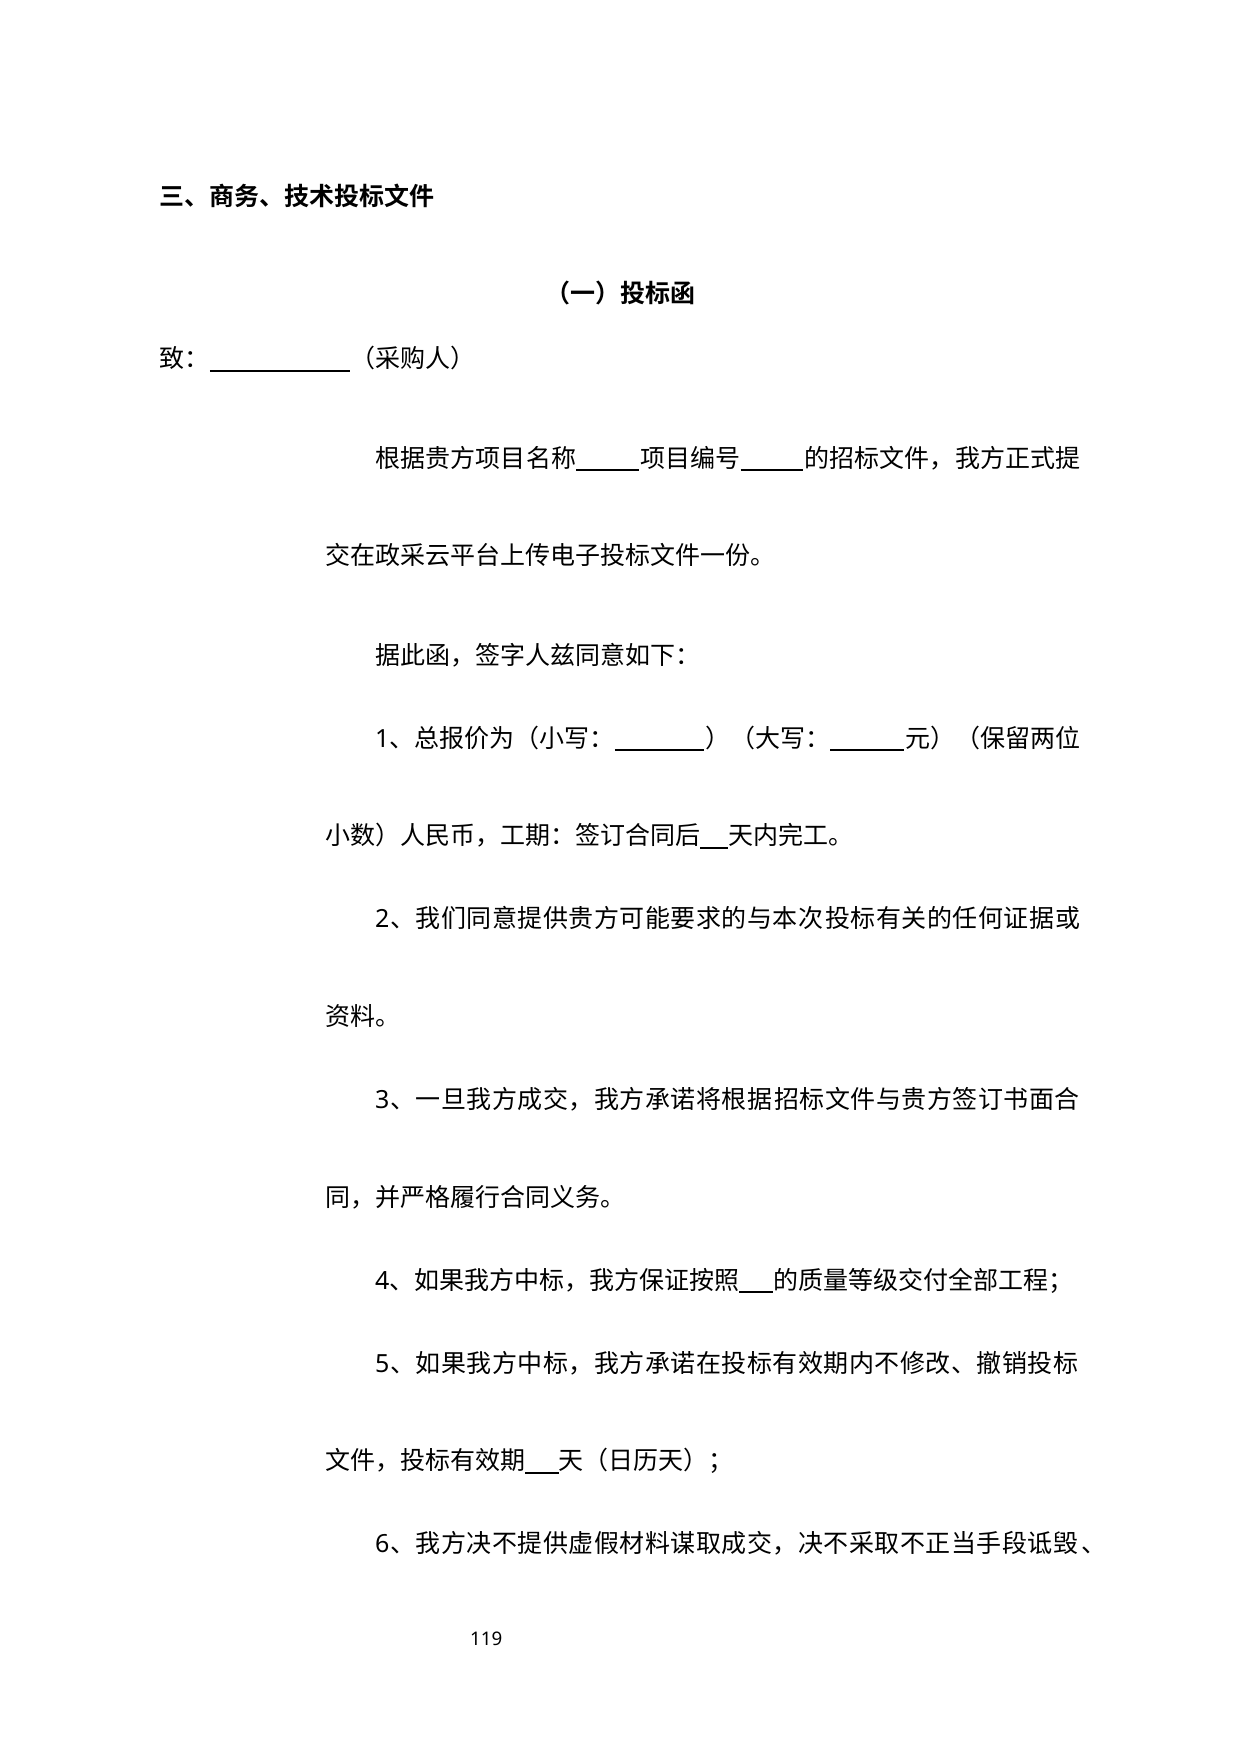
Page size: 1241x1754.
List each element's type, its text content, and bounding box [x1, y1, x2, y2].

text 三、商务、技术投标文件 [159, 162, 1081, 227]
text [325, 1509, 1081, 1574]
text 5、如果我方中标，我方承诺在投标有效期内不修改、撤销投标文件，投标有效期 天（日历天）； [325, 1329, 1081, 1491]
list （一）投标函 [159, 259, 1081, 324]
text 致： （采购人） [159, 324, 1081, 389]
text 据此函，签字人兹同意如下： [325, 621, 1081, 686]
text 2、我们同意提供贵方可能要求的与本次投标有关的任何证据或资料。 [325, 884, 1081, 1047]
text 根据贵方项目名称 项目编号 的招标文件，我方正式提交在政采云平台上传电子投标文件一份。 [325, 424, 1081, 586]
text 1、总报价为（小写： ）（大写： 元）（保留两位小数）人民币，工期：签订合同后 天内完工。 [325, 704, 1081, 866]
text 4、如果我方中标，我方保证按照 的质量等级交付全部工程； [325, 1246, 1081, 1311]
text 3、一旦我方成交，我方承诺将根据招标文件与贵方签订书面合同，并严格履行合同义务。 [325, 1065, 1081, 1228]
